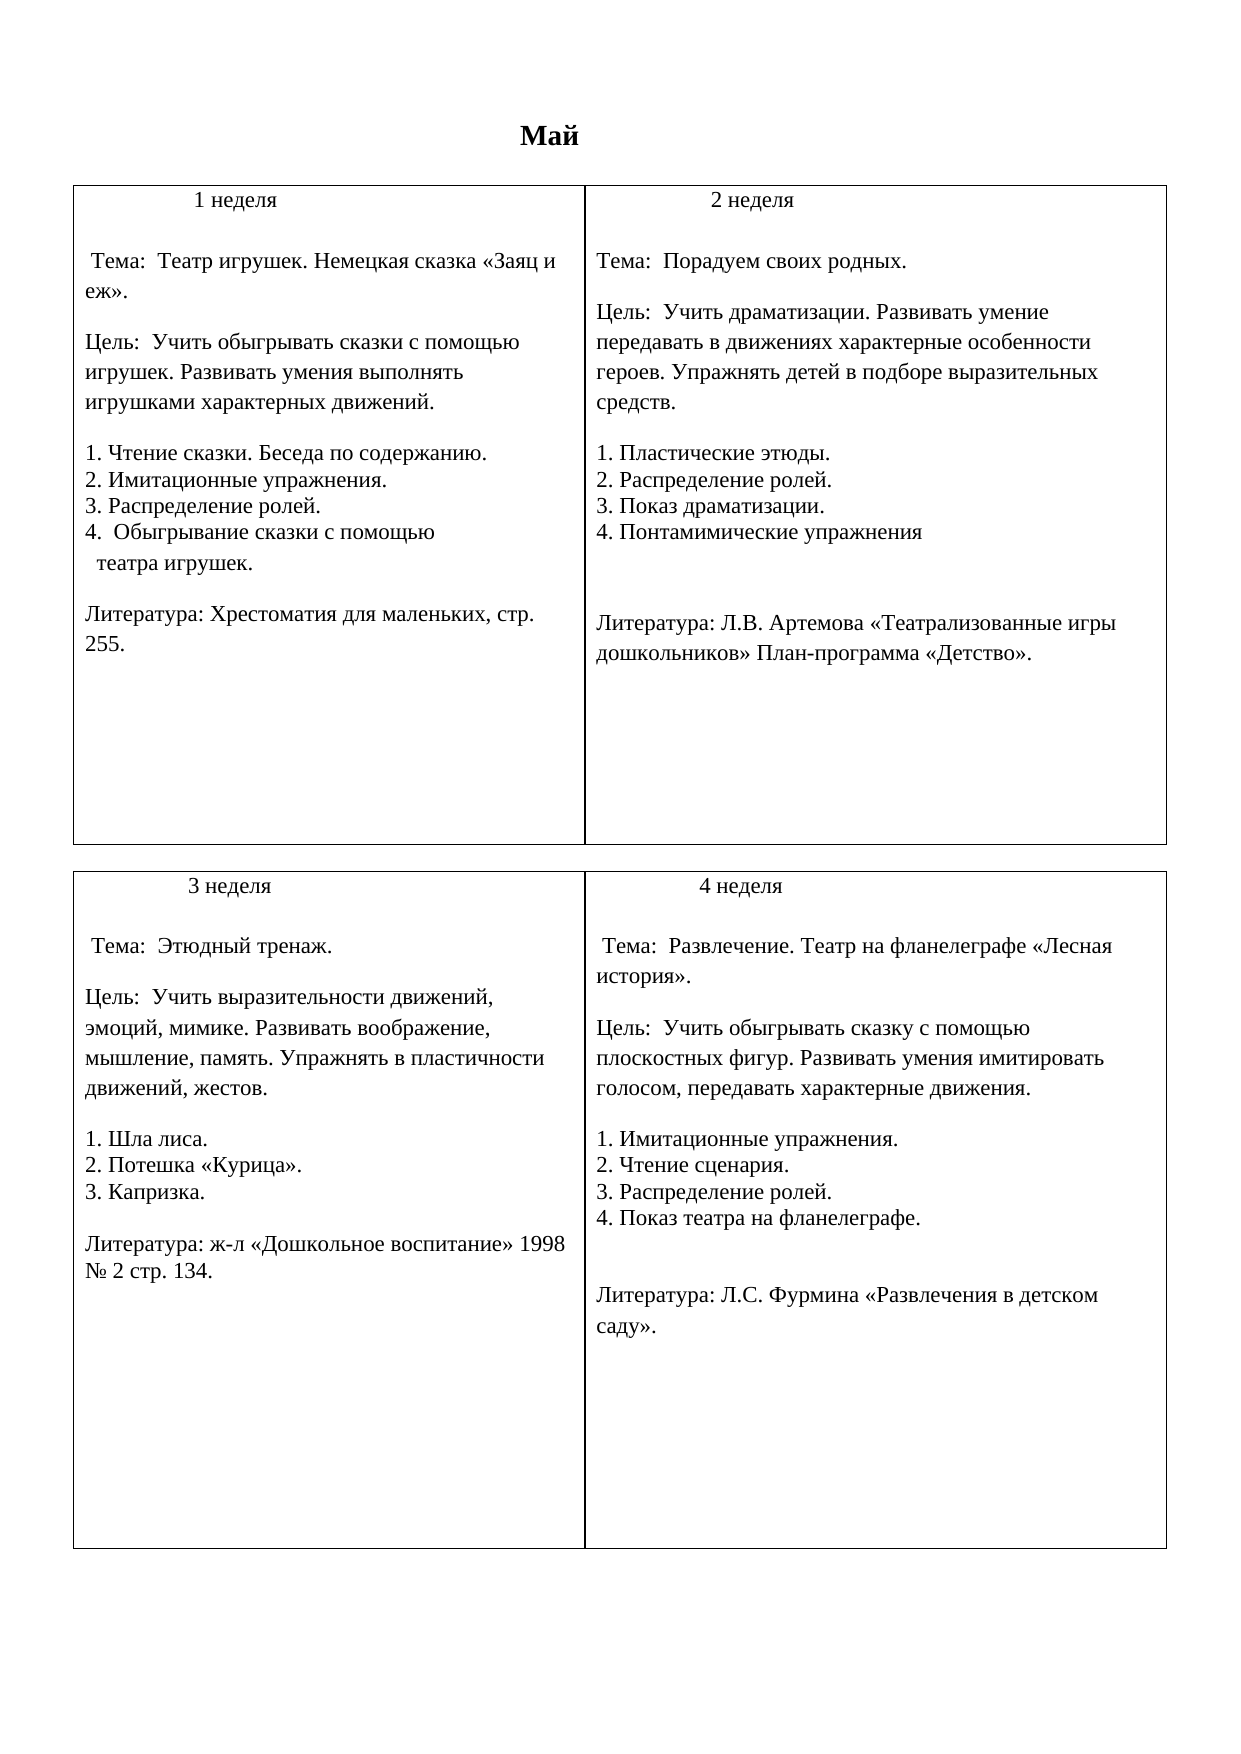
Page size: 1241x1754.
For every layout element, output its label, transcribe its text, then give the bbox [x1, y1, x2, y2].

table_header 1 неделя Тема: Театр игрушек. Немецкая сказка «Заяц и еж». Цель: Учить обыгрывать сказки с помощью игрушек. Развивать умения выполнять игрушками характерных движений. 1. Чтение сказки. Беседа по содержанию. 2. Имитационные упражнения. 3. Распределение ролей. 4. Обыгрывание сказки с помощью театра игрушек. Литература: Хрестоматия для маленьких, стр. 255. [74, 186, 584, 843]
table_header 3 неделя Тема: Этюдный тренаж. Цель: Учить выразительности движений, эмоций, мимике. Развивать воображение, мышление, память. Упражнять в пластичности движений, жестов. 1. Шла лиса. 2. Потешка «Курица». 3. Капризка. Литература: ж-л «Дошкольное воспитание» 1998 № 2 стр. 134. [74, 872, 584, 1548]
text Май [177, 118, 1152, 152]
table_header 2 неделя Тема: Порадуем своих родных. Цель: Учить драматизации. Развивать умение передавать в движениях характерные особенности героев. Упражнять детей в подборе выразительных средств. 1. Пластические этюды. 2. Распределение ролей. 3. Показ драматизации. 4. Понтамимические упражнения Литература: Л.В. Артемова «Театрализованные игры дошкольников» План-программа «Детство». [586, 186, 1166, 843]
table_header 4 неделя Тема: Развлечение. Театр на фланелеграфе «Лесная история». Цель: Учить обыгрывать сказку с помощью плоскостных фигур. Развивать умения имитировать голосом, передавать характерные движения. 1. Имитационные упражнения. 2. Чтение сценария. 3. Распределение ролей. 4. Показ театра на фланелеграфе. Литература: Л.С. Фурмина «Развлечения в детском саду». [586, 872, 1166, 1548]
